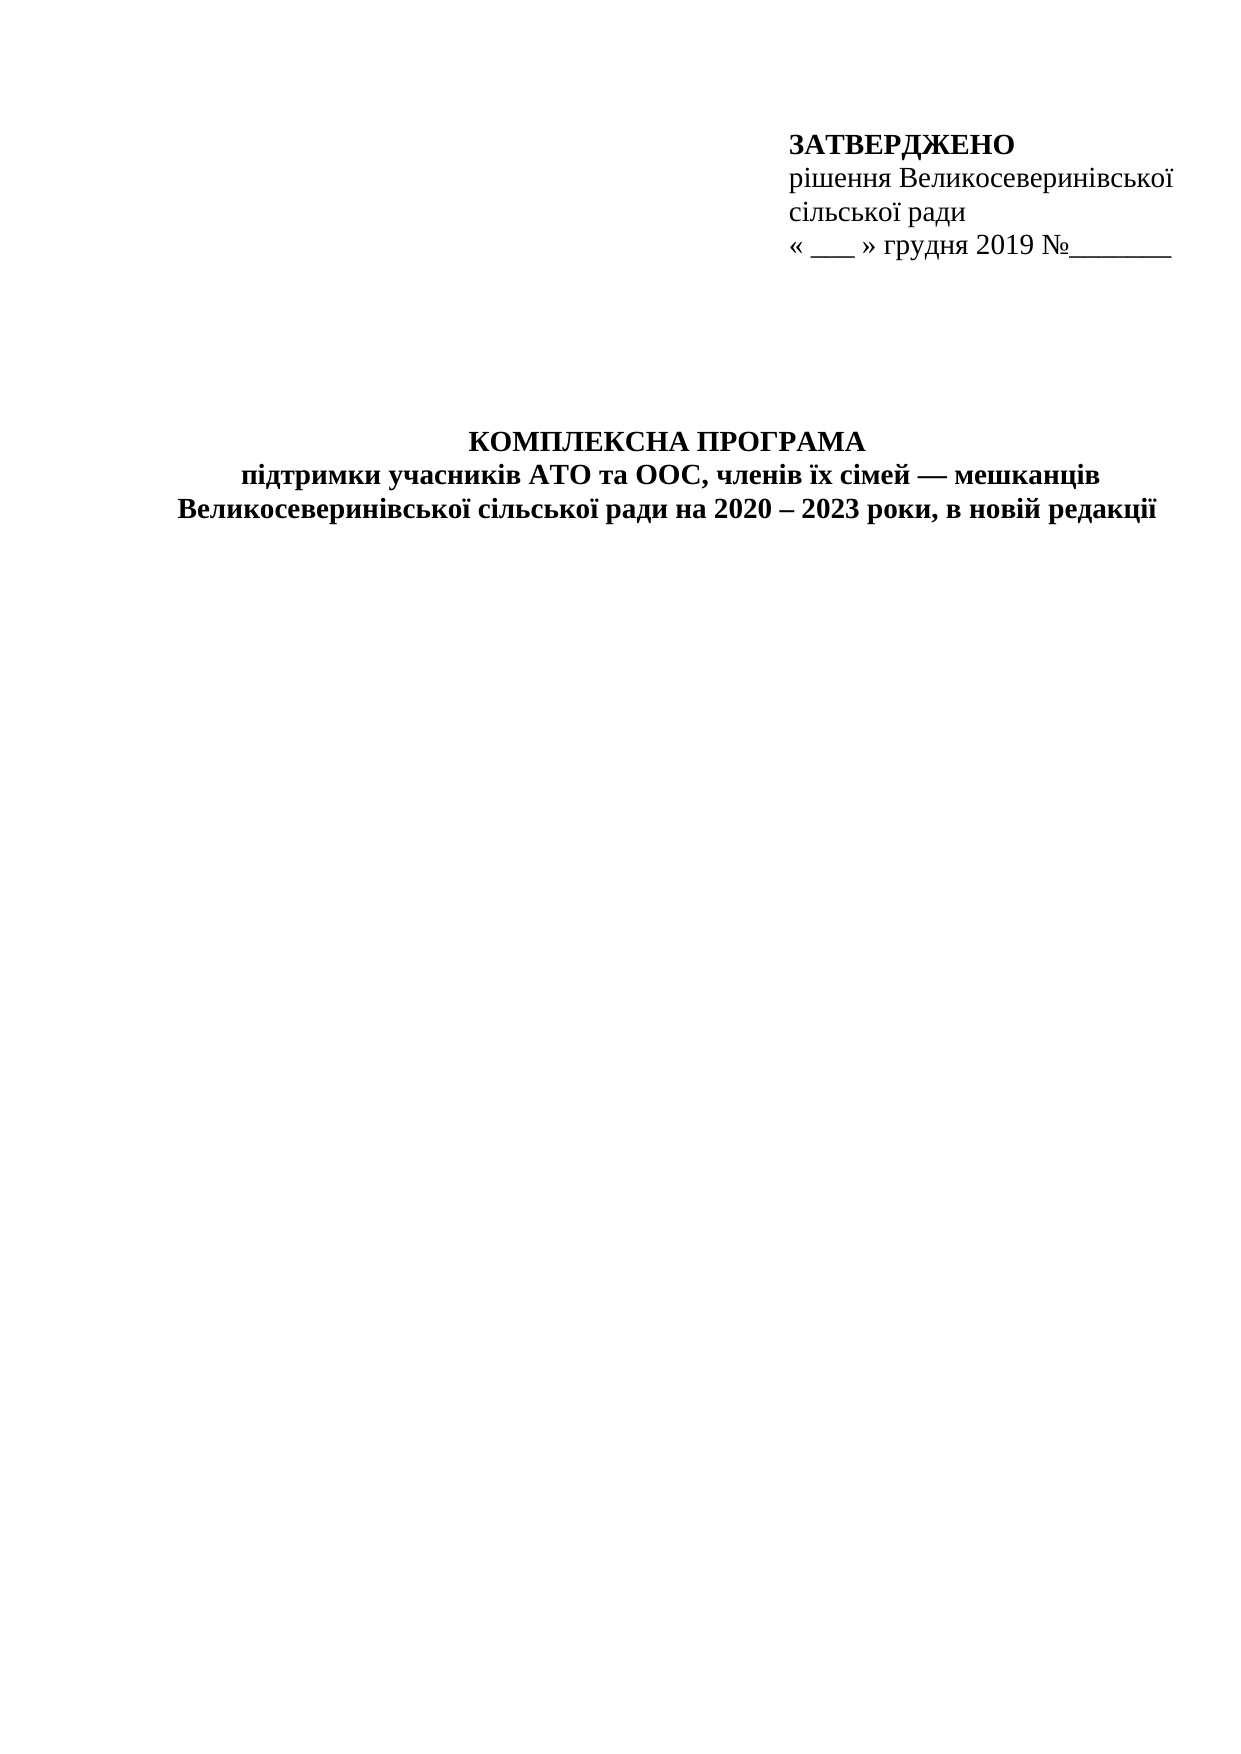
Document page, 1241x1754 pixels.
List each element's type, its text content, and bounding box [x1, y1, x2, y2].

text ЗАТВЕРДЖЕНО рішення Великосеверинівської сільської ради [789, 127, 1181, 227]
text КОМПЛЕКСНА ПРОГРАМА [154, 424, 1181, 457]
text підтримки учасників АТО та ООС, членів їх сімей — мешканців Великосеверинівської сільської ради на 2020 – 2023 роки, в новій редакції [154, 457, 1181, 524]
text « ___ » грудня 2019 №_______ [789, 227, 1181, 261]
